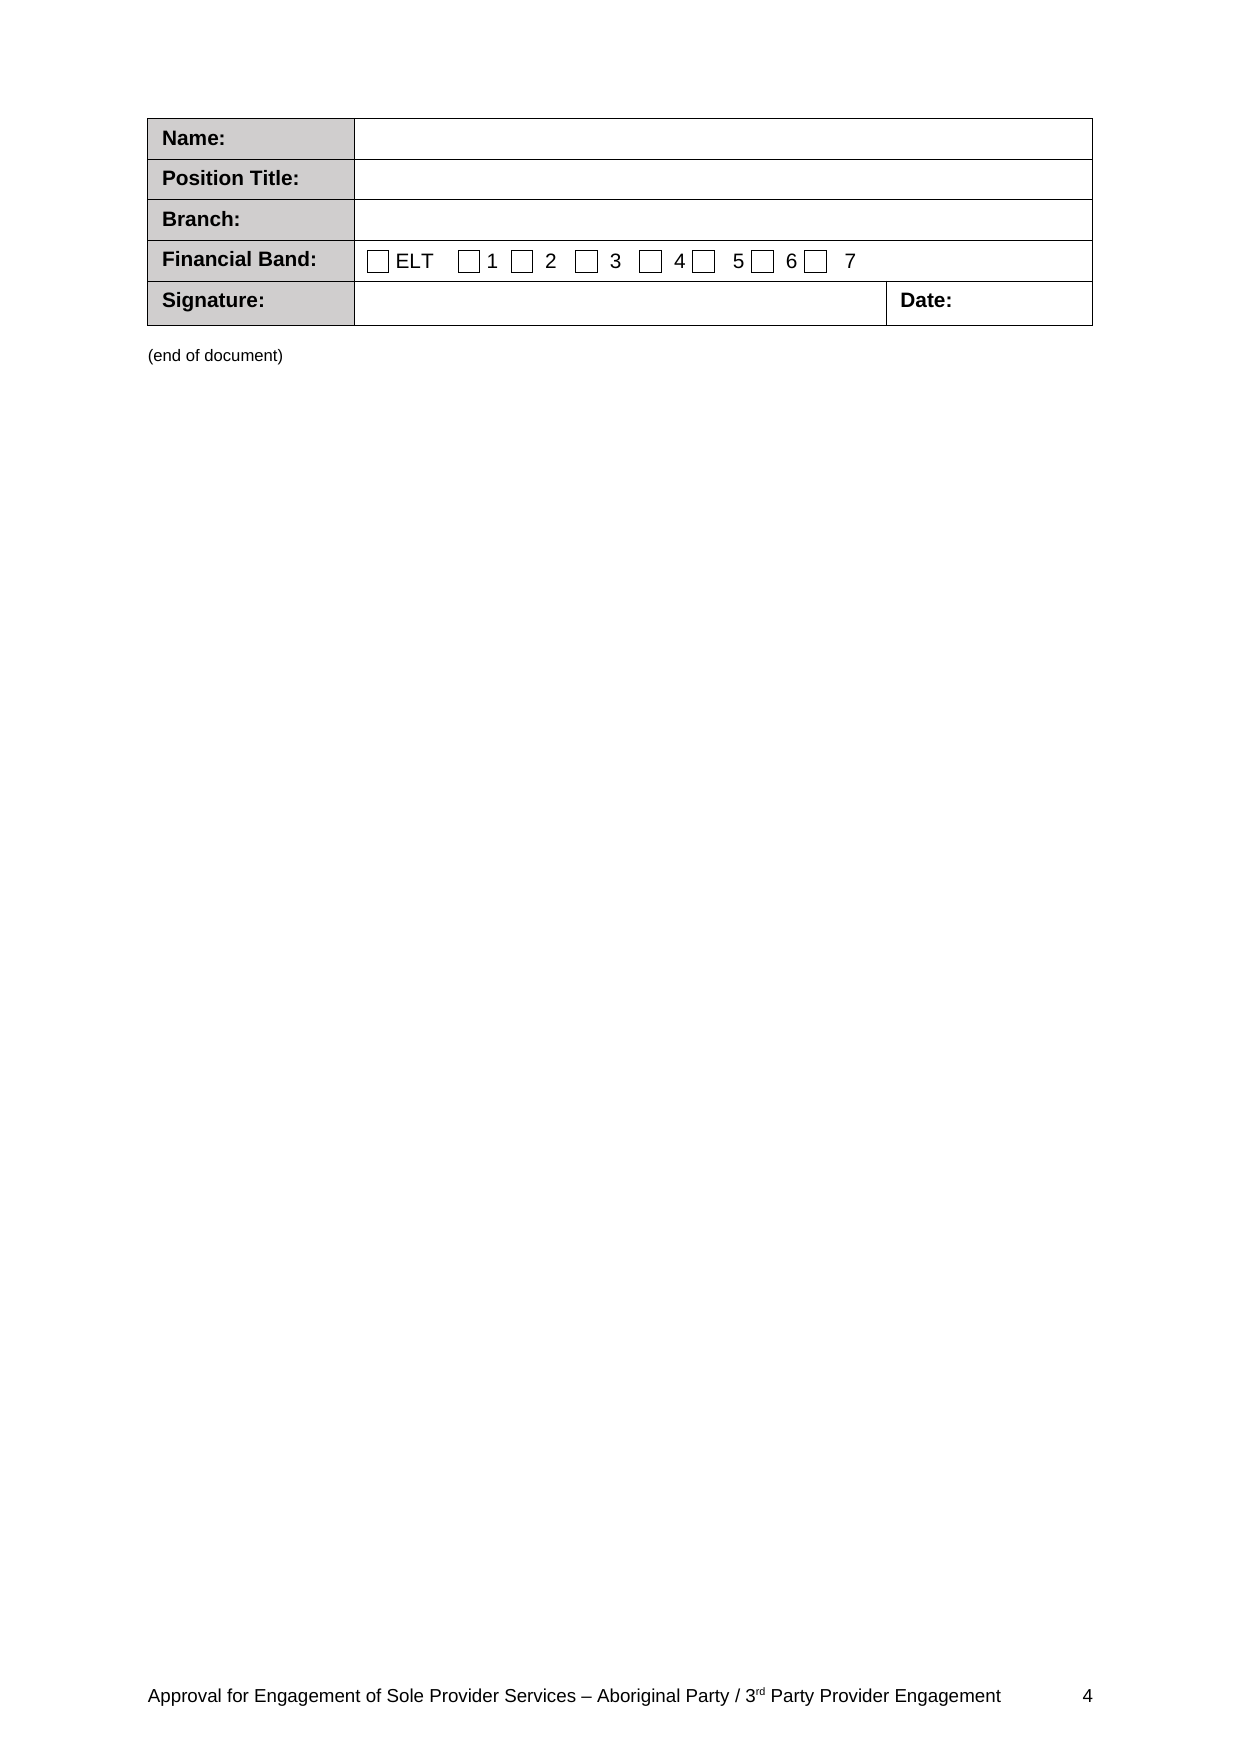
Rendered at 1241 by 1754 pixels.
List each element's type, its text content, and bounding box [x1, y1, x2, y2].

table_cell ELT 1 2 3 4 5 6 7 [355, 241, 1092, 281]
table_cell [355, 282, 886, 325]
table_cell Date: [887, 282, 1092, 325]
table_cell [355, 119, 1092, 159]
text (end of document) [148, 338, 1092, 365]
table_cell Branch: [148, 200, 354, 240]
table_cell Name: [148, 119, 354, 159]
table_cell Signature: [148, 282, 354, 325]
table_cell [355, 160, 1092, 199]
table_cell Financial Band: [148, 241, 354, 281]
table_cell [355, 200, 1092, 240]
table_cell Position Title: [148, 160, 354, 199]
